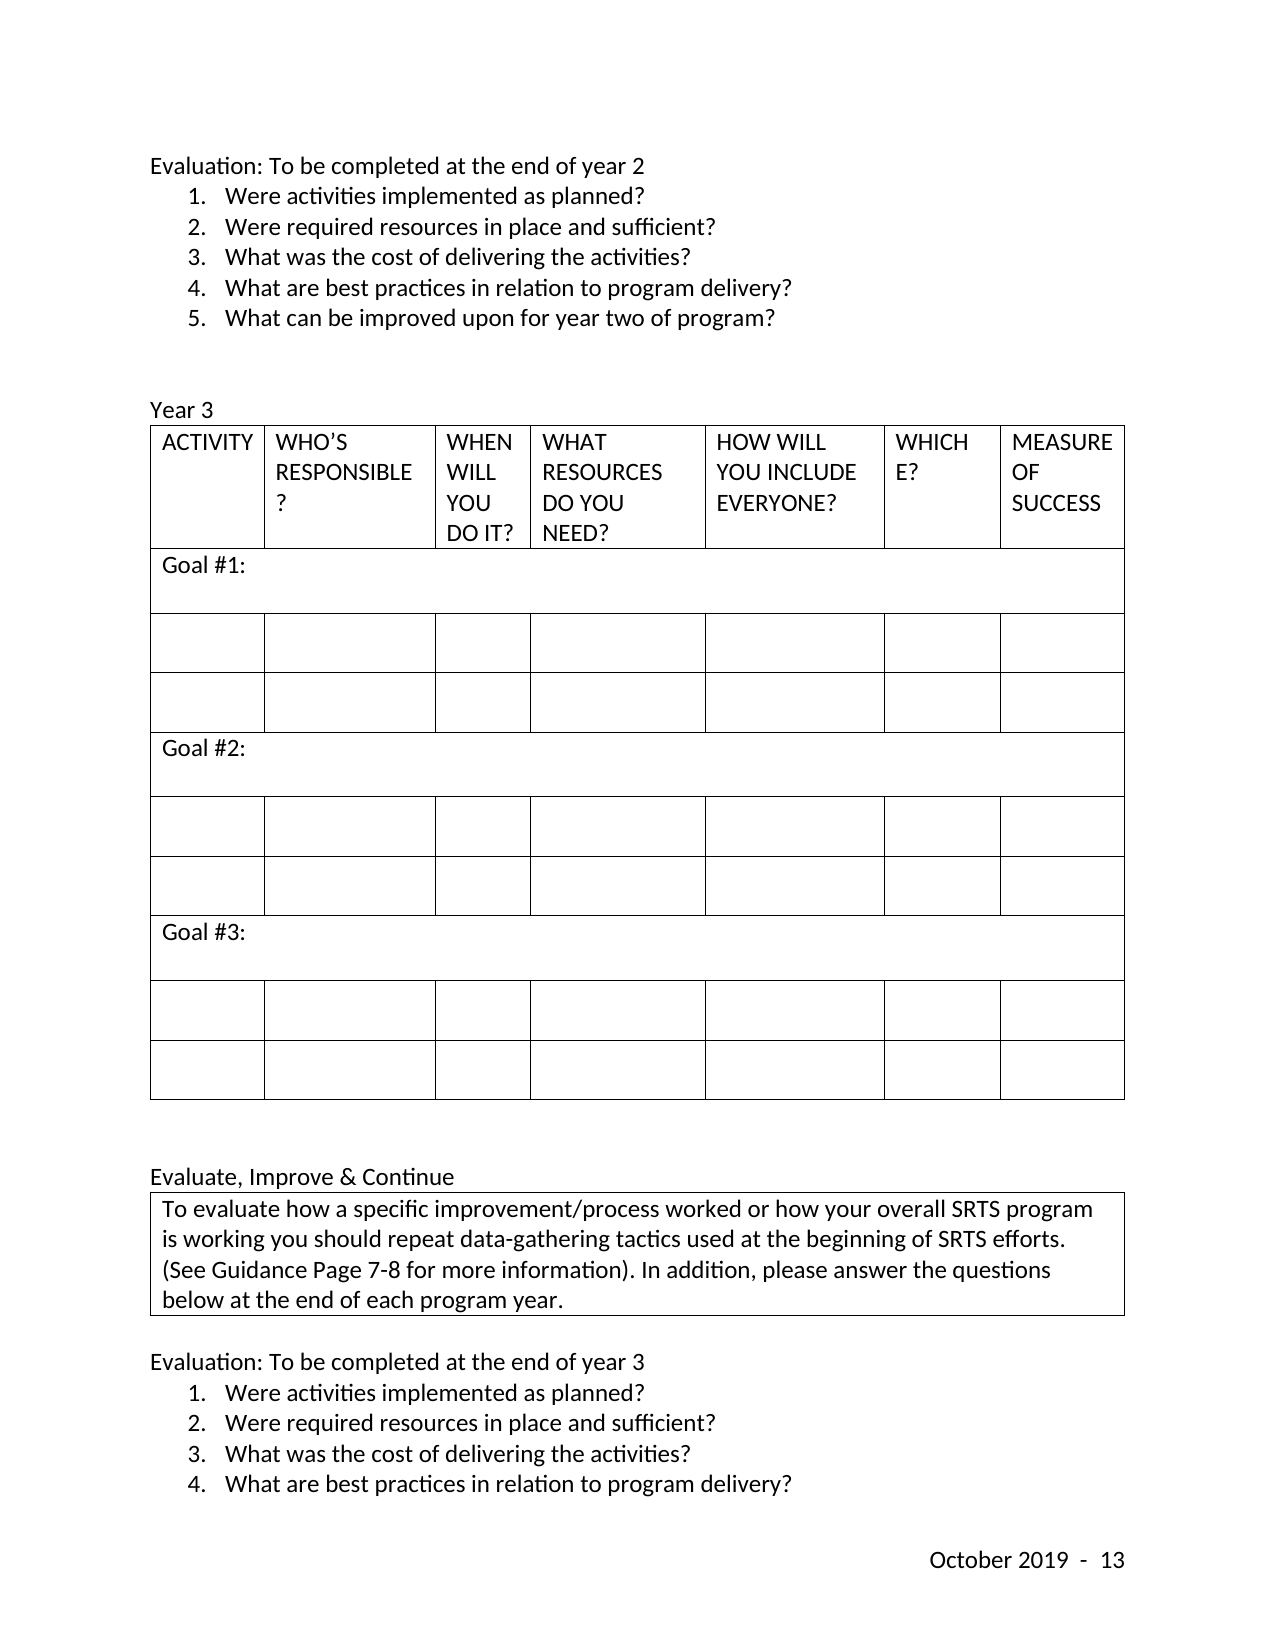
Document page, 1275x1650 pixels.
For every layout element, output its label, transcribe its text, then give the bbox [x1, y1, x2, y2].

table_cell [436, 857, 530, 915]
table_cell [706, 797, 884, 856]
list What was the cost of delivering the activities? [187, 242, 1125, 272]
table_cell [1001, 857, 1124, 915]
table_cell [706, 673, 884, 732]
table_cell [706, 981, 884, 1039]
table_header WHICH E? [885, 426, 1000, 548]
list Were required resources in place and sufficient? [187, 1407, 1125, 1438]
table_cell [531, 673, 705, 732]
list What are best practices in relation to program delivery? [187, 1468, 1125, 1499]
table_cell [151, 614, 264, 672]
text Evaluate, Improve & Continue [150, 1161, 1125, 1192]
table_cell [436, 981, 530, 1039]
text Year 3 [150, 394, 1125, 425]
table_header WHEN WILL YOU DO IT? [436, 426, 530, 548]
table_cell [885, 673, 1000, 732]
table_cell [151, 673, 264, 732]
list What can be improved upon for year two of program? [187, 303, 1125, 333]
table_cell [1001, 1041, 1124, 1099]
table_cell [151, 981, 264, 1039]
table_cell [1001, 797, 1124, 856]
list Were activities implemented as planned? [187, 1377, 1125, 1407]
table_cell [265, 857, 435, 915]
table_cell [265, 673, 435, 732]
table_cell Goal #2: [151, 733, 1124, 796]
table_cell [885, 797, 1000, 856]
table_cell [151, 1041, 264, 1099]
list What was the cost of delivering the activities? [187, 1438, 1125, 1468]
table_cell [531, 614, 705, 672]
table_cell [436, 1041, 530, 1099]
table_cell [1001, 614, 1124, 672]
list Were activities implemented as planned? [187, 181, 1125, 211]
table_cell [436, 797, 530, 856]
table_cell [706, 614, 884, 672]
table_cell Goal #1: [151, 549, 1124, 612]
table_header ACTIVITY [151, 426, 264, 548]
table_cell [151, 857, 264, 915]
table_cell [531, 1041, 705, 1099]
table_cell [265, 981, 435, 1039]
table_header MEASURE OF SUCCESS [1001, 426, 1124, 548]
table_cell [706, 857, 884, 915]
table_cell [265, 1041, 435, 1099]
table_cell [885, 981, 1000, 1039]
table_header HOW WILL YOU INCLUDE EVERYONE? [706, 426, 884, 548]
list Were required resources in place and sufficient? [187, 211, 1125, 242]
list What are best practices in relation to program delivery? [187, 272, 1125, 303]
table_header WHAT RESOURCES DO YOU NEED? [531, 426, 705, 548]
text Evaluation: To be completed at the end of year 3 [150, 1346, 1125, 1377]
text Evaluation: To be completed at the end of year 2 [150, 150, 1125, 181]
table_cell [436, 673, 530, 732]
table_cell [531, 797, 705, 856]
table_cell [706, 1041, 884, 1099]
table_cell [885, 857, 1000, 915]
table_cell [531, 857, 705, 915]
table_cell [151, 797, 264, 856]
table_cell [885, 1041, 1000, 1099]
table_cell [1001, 673, 1124, 732]
table_header WHO’S RESPONSIBLE? [265, 426, 435, 548]
table_cell [531, 981, 705, 1039]
table_cell Goal #3: [151, 916, 1124, 980]
table_cell [265, 614, 435, 672]
table_cell [265, 797, 435, 856]
table_cell [436, 614, 530, 672]
table_cell [1001, 981, 1124, 1039]
table_header To evaluate how a specific improvement/process worked or how your overall SRTS program is working you should repeat data-gathering tactics used at the beginning of SRTS efforts. (See Guidance Page 7-8 for more information). In addition, please answer the questions below at the end of each program year. [151, 1193, 1124, 1315]
table_cell [885, 614, 1000, 672]
